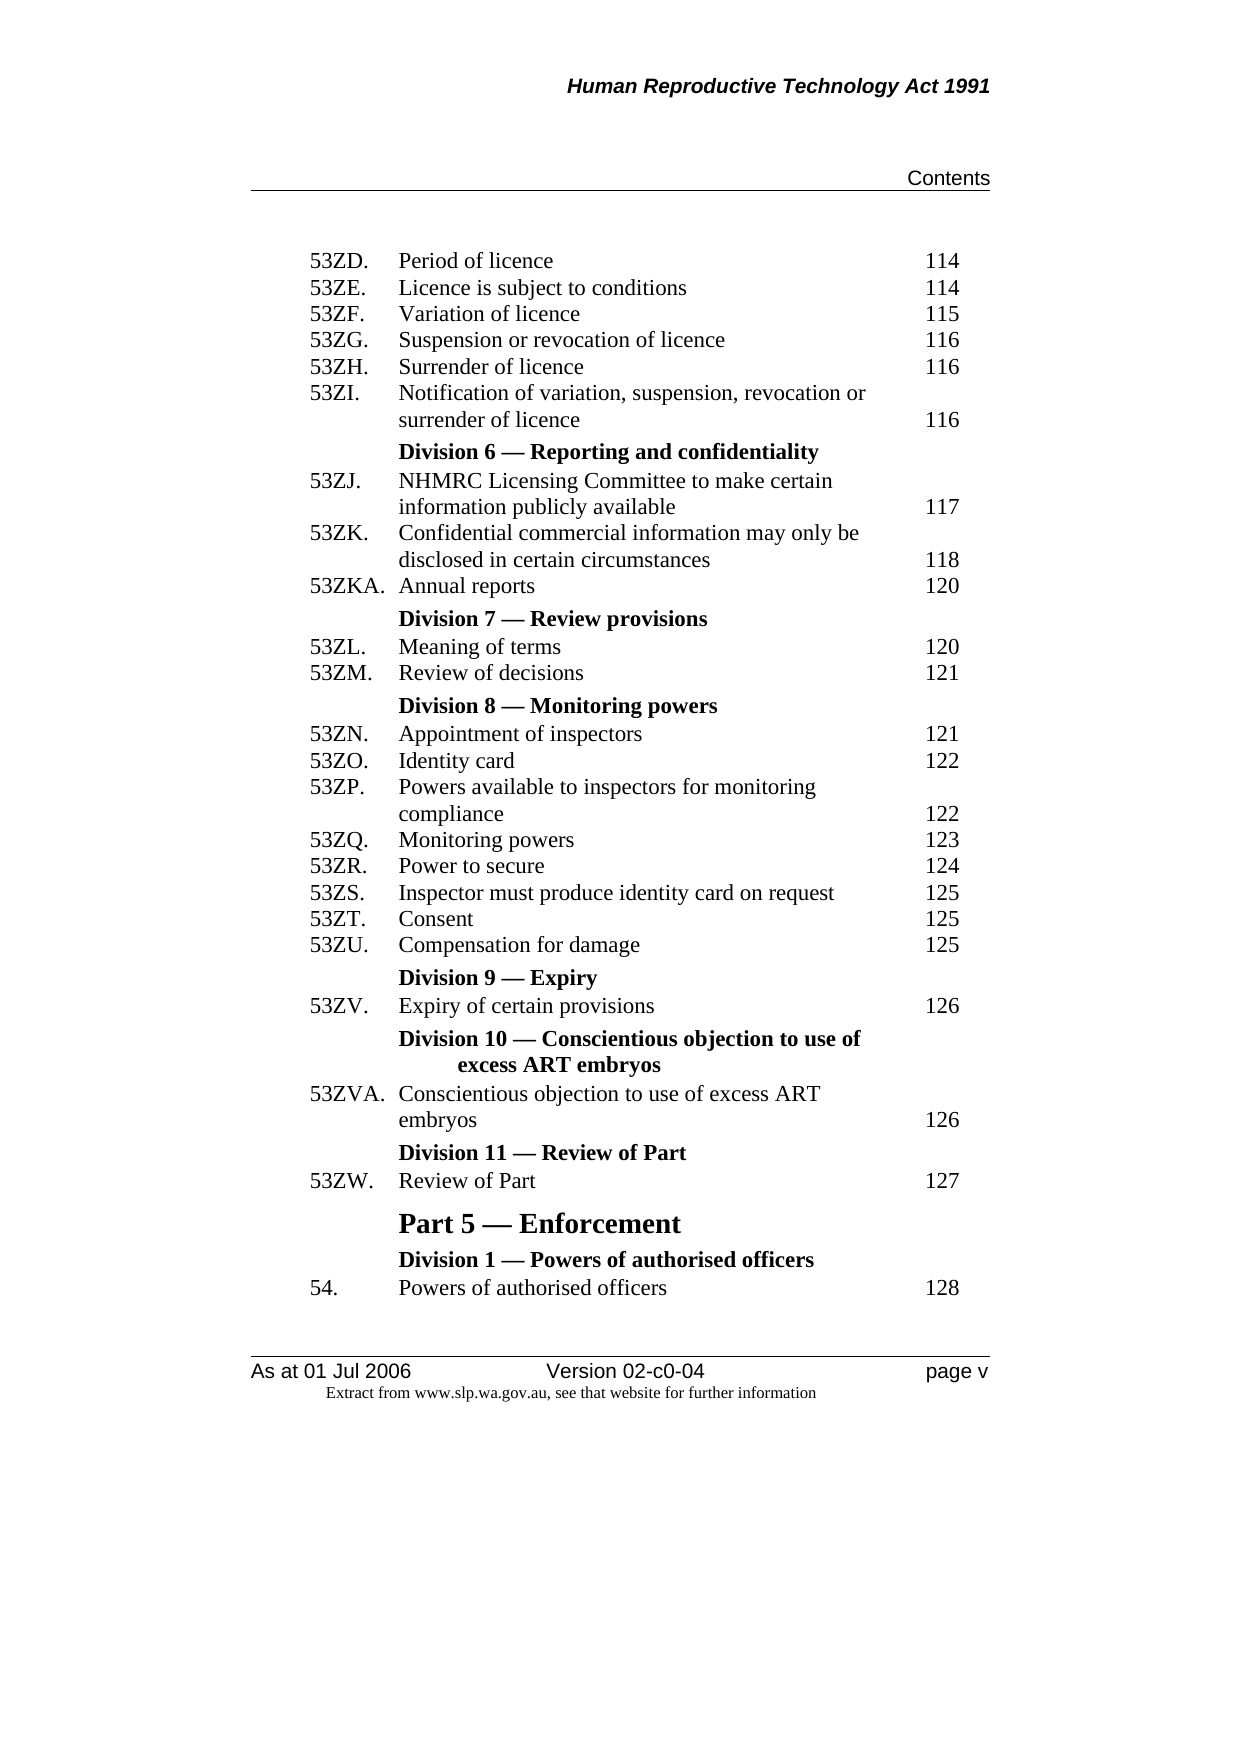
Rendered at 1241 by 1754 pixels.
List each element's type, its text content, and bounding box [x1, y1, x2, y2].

text 53ZU. Compensation for damage 125 [309, 931, 872, 958]
text 53ZR. Power to secure 124 [309, 852, 872, 879]
text 53ZE. Licence is subject to conditions 114 [309, 274, 872, 300]
text 53ZW. Review of Part 127 [309, 1167, 872, 1193]
text Division 9 — Expiry [398, 964, 872, 990]
text Division 8 — Monitoring powers [398, 692, 872, 718]
text Division 11 — Review of Part [398, 1139, 872, 1165]
text 53ZS. Inspector must produce identity card on request 125 [309, 879, 872, 905]
text 53ZJ. NHMRC Licensing Committee to make certain information publicly available 117 [309, 467, 872, 519]
text Division 7 — Review provisions [398, 605, 872, 631]
text 53ZKA. Annual reports 120 [309, 572, 872, 598]
text 53ZK. Confidential commercial information may only be disclosed in certain circumstances 118 [309, 519, 872, 572]
text 53ZV. Expiry of certain provisions 126 [309, 992, 872, 1019]
text Division 10 — Conscientious objection to use of excess ART embryos [398, 1025, 872, 1078]
text 53ZN. Appointment of inspectors 121 [309, 721, 872, 747]
text Part 5 — Enforcement [398, 1206, 872, 1239]
text 53ZI. Notification of variation, suspension, revocation or surrender of licence 116 [309, 379, 872, 432]
text 53ZVA. Conscientious objection to use of excess ART embryos 126 [309, 1080, 872, 1132]
text Division 1 — Powers of authorised officers [398, 1246, 872, 1272]
text 53ZQ. Monitoring powers 123 [309, 826, 872, 852]
text 53ZD. Period of licence 114 [309, 247, 872, 274]
text 53ZT. Consent 125 [309, 905, 872, 931]
text 53ZF. Variation of licence 115 [309, 300, 872, 327]
text 53ZP. Powers available to inspectors for monitoring compliance 122 [309, 773, 872, 826]
text Division 6 — Reporting and confidentiality [398, 438, 872, 464]
text 53ZM. Review of decisions 121 [309, 659, 872, 686]
text 53ZH. Surrender of licence 116 [309, 353, 872, 379]
text 53ZG. Suspension or revocation of licence 116 [309, 327, 872, 353]
text 53ZO. Identity card 122 [309, 747, 872, 773]
text 53ZL. Meaning of terms 120 [309, 633, 872, 659]
text 54. Powers of authorised officers 128 [309, 1274, 872, 1301]
